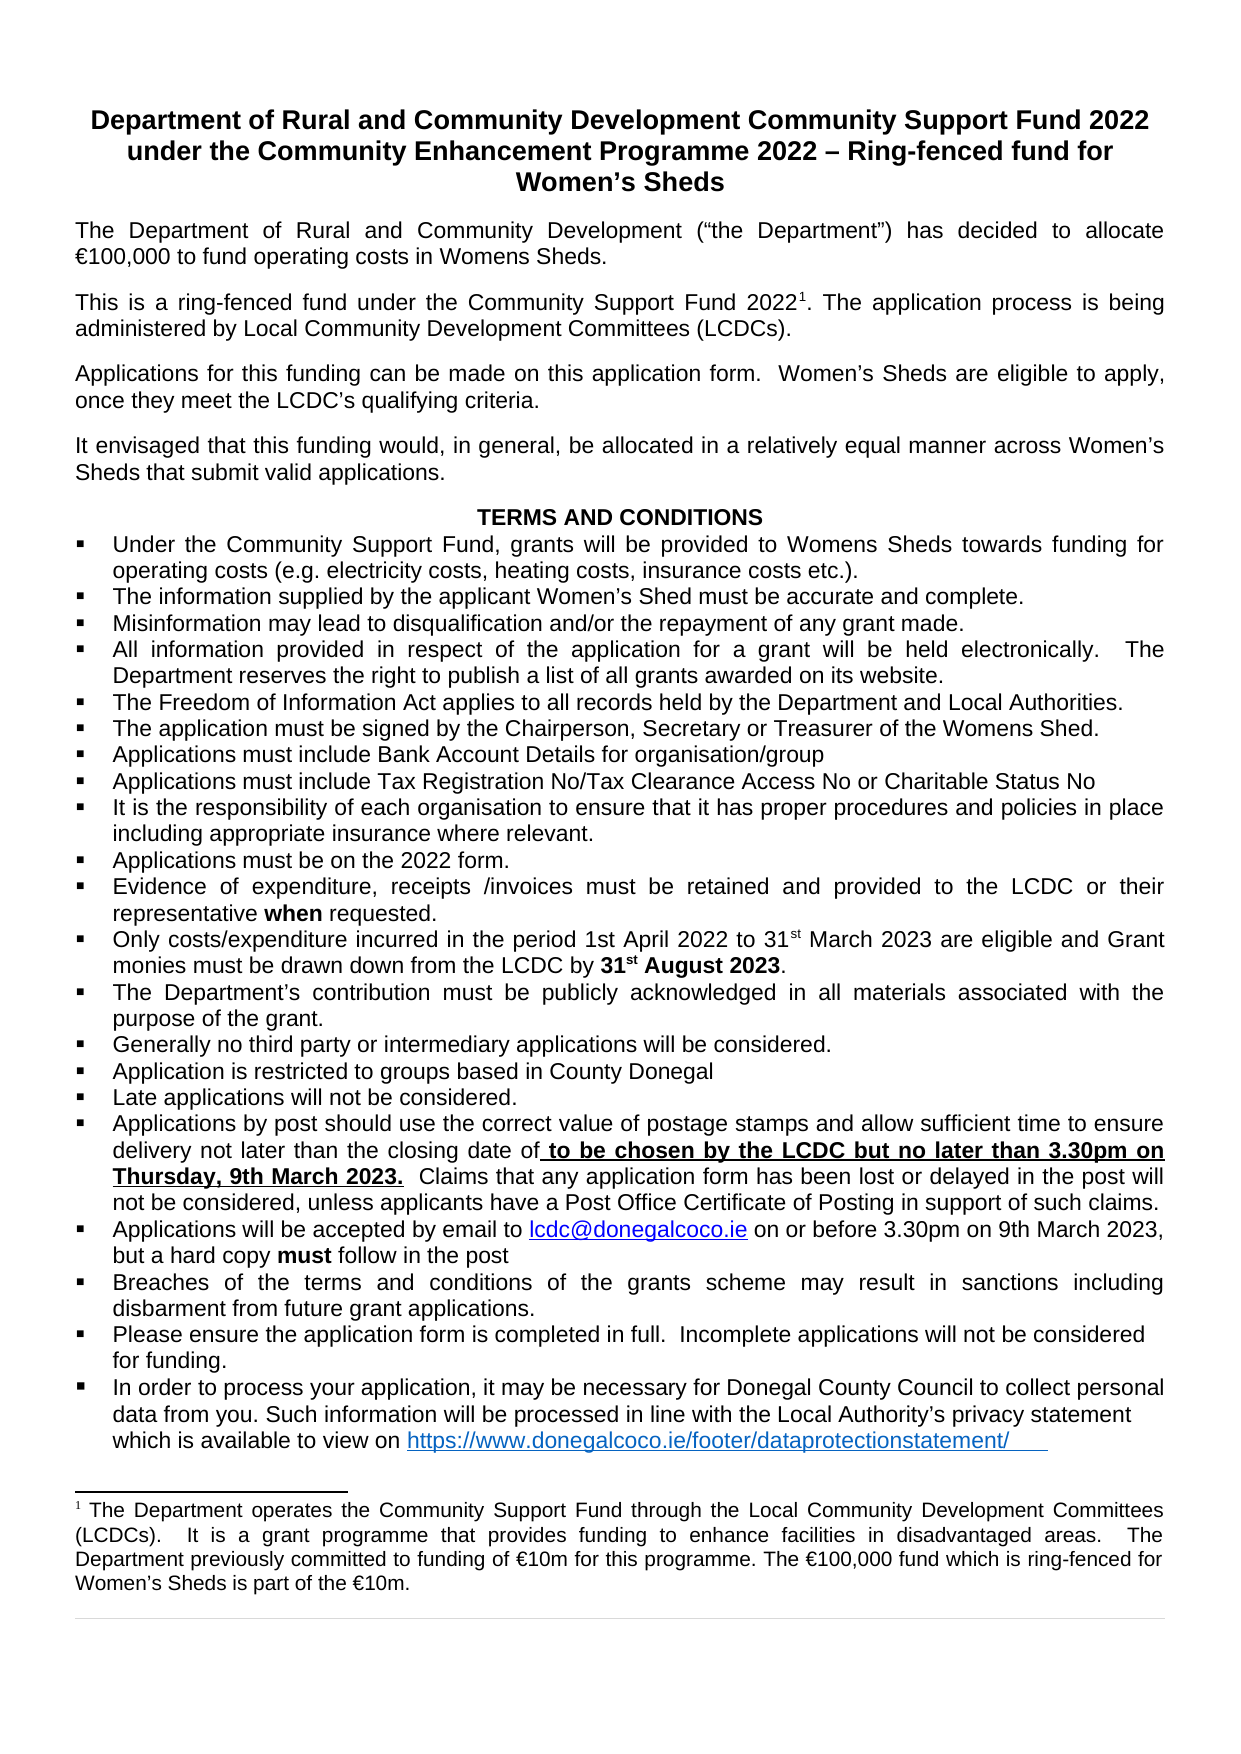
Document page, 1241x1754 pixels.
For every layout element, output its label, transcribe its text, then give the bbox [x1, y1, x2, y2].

list The information supplied by the applicant Women’s Shed must be accurate and complete. [75, 583, 1165, 609]
list The Freedom of Information Act applies to all records held by the Department and Local Authorities. [75, 689, 1165, 715]
list Please ensure the application form is completed in full. Incomplete applications will not be considered for funding. [75, 1321, 1165, 1374]
list Applications will be accepted by email to lcdc@donegalcoco.ie on or before 3.30pm on 9th March 2023, but a hard copy must follow in the post [75, 1216, 1165, 1268]
list Applications must include Bank Account Details for organisation/group [75, 741, 1165, 768]
list Under the Community Support Fund, grants will be provided to Womens Sheds towards funding for operating costs (e.g. electricity costs, heating costs, insurance costs etc.). [75, 531, 1165, 583]
list Applications by post should use the correct value of postage stamps and allow sufficient time to ensure delivery not later than the closing date of to be chosen by the LCDC but no later than 3.30pm on Thursday, 9th March 2023. Claims that any application form has been lost or delayed in the post will not be considered, unless applicants have a Post Office Certificate of Posting in support of such claims. [75, 1110, 1165, 1216]
list The Department’s contribution must be publicly acknowledged in all materials associated with the purpose of the grant. [75, 978, 1165, 1031]
list Misinformation may lead to disqualification and/or the repayment of any grant made. [75, 609, 1165, 636]
text This is a ring-fenced fund under the Community Support Fund 2022. The application process is being administered by Local Community Development Committees (LCDCs). [75, 288, 1165, 341]
list Applications must be on the 2022 form. [75, 847, 1165, 873]
text Applications for this funding can be made on this application form. Women’s Sheds are eligible to apply, once they meet the LCDC’s qualifying criteria. [75, 360, 1165, 413]
list Generally no third party or intermediary applications will be considered. [75, 1031, 1165, 1058]
list Application is restricted to groups based in County Donegal [75, 1058, 1165, 1084]
list It is the responsibility of each organisation to ensure that it has proper procedures and policies in place including appropriate insurance where relevant. [75, 794, 1165, 847]
subtitle TERMS AND CONDITIONS [75, 504, 1165, 531]
text The Department of Rural and Community Development (“the Department”) has decided to allocate €100,000 to fund operating costs in Womens Sheds. [75, 217, 1165, 269]
list Late applications will not be considered. [75, 1084, 1165, 1110]
list In order to process your application, it may be necessary for Donegal County Council to collect personal data from you. Such information will be processed in line with the Local Authority’s privacy statement which is available to view on https://www.donegalcoco.ie/footer/dataprotectionstatement/ [75, 1374, 1165, 1453]
list Breaches of the terms and conditions of the grants scheme may result in sanctions including disbarment from future grant applications. [75, 1268, 1165, 1321]
text It envisaged that this funding would, in general, be allocated in a relatively equal manner across Women’s Sheds that submit valid applications. [75, 432, 1165, 485]
list The application must be signed by the Chairperson, Secretary or Treasurer of the Womens Shed. [75, 715, 1165, 741]
text Department of Rural and Community Development Community Support Fund 2022 under the Community Enhancement Programme 2022 – Ring-fenced fund for Women’s Sheds [75, 104, 1165, 197]
list All information provided in respect of the application for a grant will be held electronically. The Department reserves the right to publish a list of all grants awarded on its website. [75, 636, 1165, 689]
list Only costs/expenditure incurred in the period 1st April 2022 to 31st March 2023 are eligible and Grant monies must be drawn down from the LCDC by 31st August 2023. [75, 926, 1165, 978]
list Applications must include Tax Registration No/Tax Clearance Access No or Charitable Status No [75, 768, 1165, 794]
list Evidence of expenditure, receipts /invoices must be retained and provided to the LCDC or their representative when requested. [75, 873, 1165, 926]
